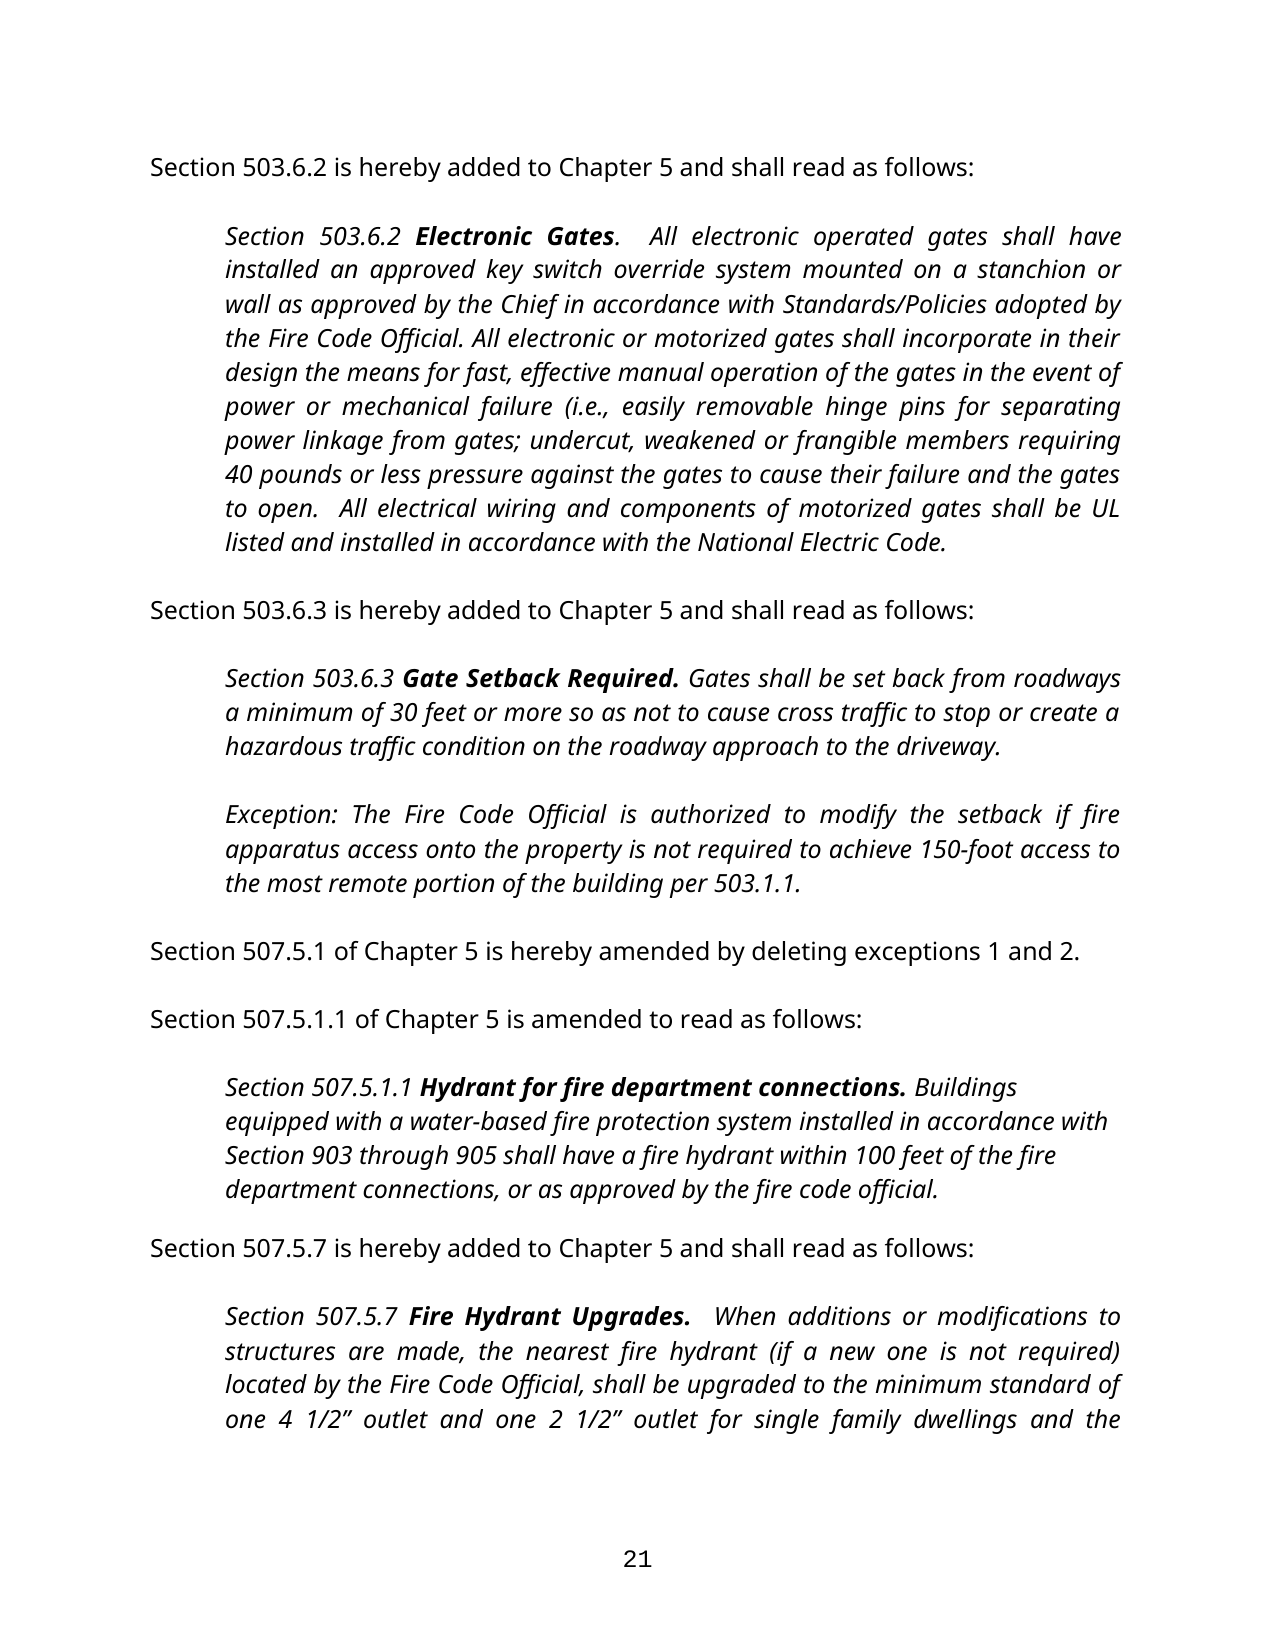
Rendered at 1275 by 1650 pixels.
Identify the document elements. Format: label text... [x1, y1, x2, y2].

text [225, 1299, 1125, 1435]
text Section 503.6.3 is hereby added to Chapter 5 and shall read as follows: [150, 593, 1125, 627]
text Section 503.6.3 Gate Setback Required. Gates shall be set back from roadways a minimum of 30 feet or more so as not to cause cross traffic to stop or create a hazardous traffic condition on the roadway approach to the driveway. [225, 661, 1125, 763]
text Section 503.6.2 Electronic Gates. All electronic operated gates shall have installed an approved key switch override system mounted on a stanchion or wall as approved by the Chief in accordance with Standards/Policies adopted by the Fire Code Official. All electronic or motorized gates shall incorporate in their design the means for fast, effective manual operation of the gates in the event of power or mechanical failure (i.e., easily removable hinge pins for separating power linkage from gates; undercut, weakened or frangible members requiring 40 pounds or less pressure against the gates to cause their failure and the gates to open. All electrical wiring and components of motorized gates shall be UL listed and installed in accordance with the National Electric Code. [225, 218, 1125, 559]
text Section 507.5.7 is hereby added to Chapter 5 and shall read as follows: [150, 1231, 1125, 1265]
text Section 503.6.2 is hereby added to Chapter 5 and shall read as follows: [150, 150, 1125, 184]
text Section 507.5.1.1 of Chapter 5 is amended to read as follows: [150, 1002, 1125, 1036]
text Section 507.5.1 of Chapter 5 is hereby amended by deleting exceptions 1 and 2. [150, 933, 1125, 967]
text Exception: The Fire Code Official is authorized to modify the setback if fire apparatus access onto the property is not required to achieve 150-foot access to the most remote portion of the building per 503.1.1. [225, 797, 1125, 899]
text Section 507.5.1.1 Hydrant for fire department connections. Buildings equipped with a water-based fire protection system installed in accordance with Section 903 through 905 shall have a fire hydrant within 100 feet of the fire department connections, or as approved by the fire code official. [225, 1070, 1125, 1206]
